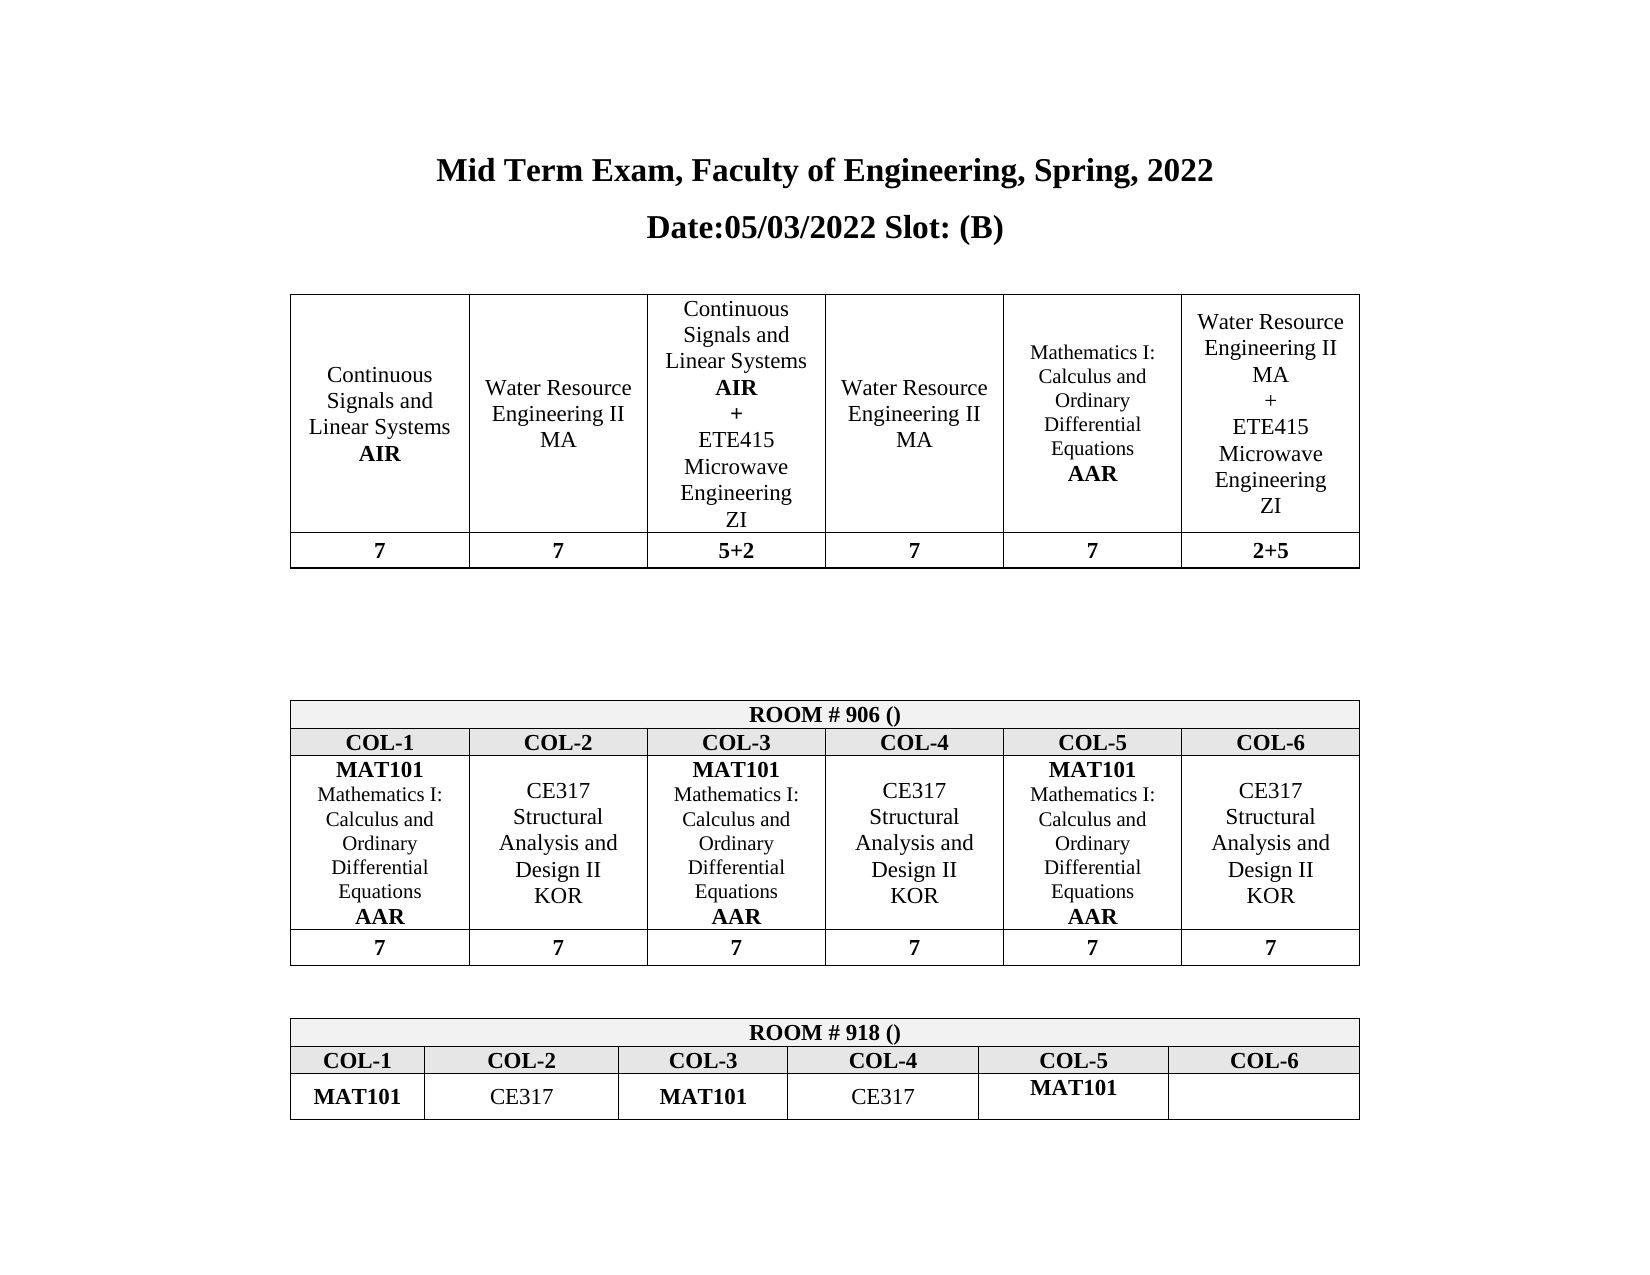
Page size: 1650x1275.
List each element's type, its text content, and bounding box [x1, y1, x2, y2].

table_cell CE317 Structural Analysis and Design II KOR [826, 756, 1003, 929]
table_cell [291, 295, 469, 532]
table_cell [826, 295, 1003, 532]
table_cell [291, 1074, 424, 1119]
table_cell CE317 Structural Analysis and Design II KOR [1182, 756, 1359, 929]
table_cell COL-5 [1004, 729, 1181, 755]
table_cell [619, 1074, 787, 1119]
table_cell 7 [826, 930, 1003, 964]
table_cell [1169, 1074, 1359, 1119]
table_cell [648, 295, 825, 532]
table_cell 7 [291, 533, 469, 567]
table_cell COL-1 [291, 1047, 424, 1073]
table_cell COL-4 [826, 729, 1003, 755]
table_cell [1182, 295, 1359, 532]
table_cell 7 [826, 533, 1003, 567]
table_cell COL-6 [1182, 729, 1359, 755]
table_cell 7 [1182, 930, 1359, 964]
table_cell MAT101 Mathematics I: Calculus and Ordinary Differential Equations AAR [648, 756, 825, 929]
table_cell COL-6 [1169, 1047, 1359, 1073]
table_cell COL-5 [979, 1047, 1168, 1073]
table_header ROOM # 918 () [291, 1019, 1359, 1046]
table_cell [979, 1074, 1168, 1119]
table_cell COL-4 [788, 1047, 978, 1073]
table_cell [788, 1074, 978, 1119]
table_cell 7 [291, 930, 469, 964]
table_cell COL-2 [425, 1047, 618, 1073]
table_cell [1004, 295, 1181, 532]
table_cell COL-1 [291, 729, 469, 755]
table_cell COL-3 [619, 1047, 787, 1073]
table_cell COL-3 [648, 729, 825, 755]
table_cell CE317 Structural Analysis and Design II KOR [470, 756, 647, 929]
table_cell MAT101 Mathematics I: Calculus and Ordinary Differential Equations AAR [1004, 756, 1181, 929]
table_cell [425, 1074, 618, 1119]
table_cell 2+5 [1182, 533, 1359, 567]
table_header ROOM # 906 () [291, 701, 1359, 728]
table_cell 7 [470, 533, 647, 567]
table_cell MAT101 Mathematics I: Calculus and Ordinary Differential Equations AAR [291, 756, 469, 929]
table_cell 7 [1004, 930, 1181, 964]
table_cell 5+2 [648, 533, 825, 567]
table_cell COL-2 [470, 729, 647, 755]
table_cell 7 [470, 930, 647, 964]
table_cell 7 [648, 930, 825, 964]
table_cell 7 [1004, 533, 1181, 567]
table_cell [470, 295, 647, 532]
